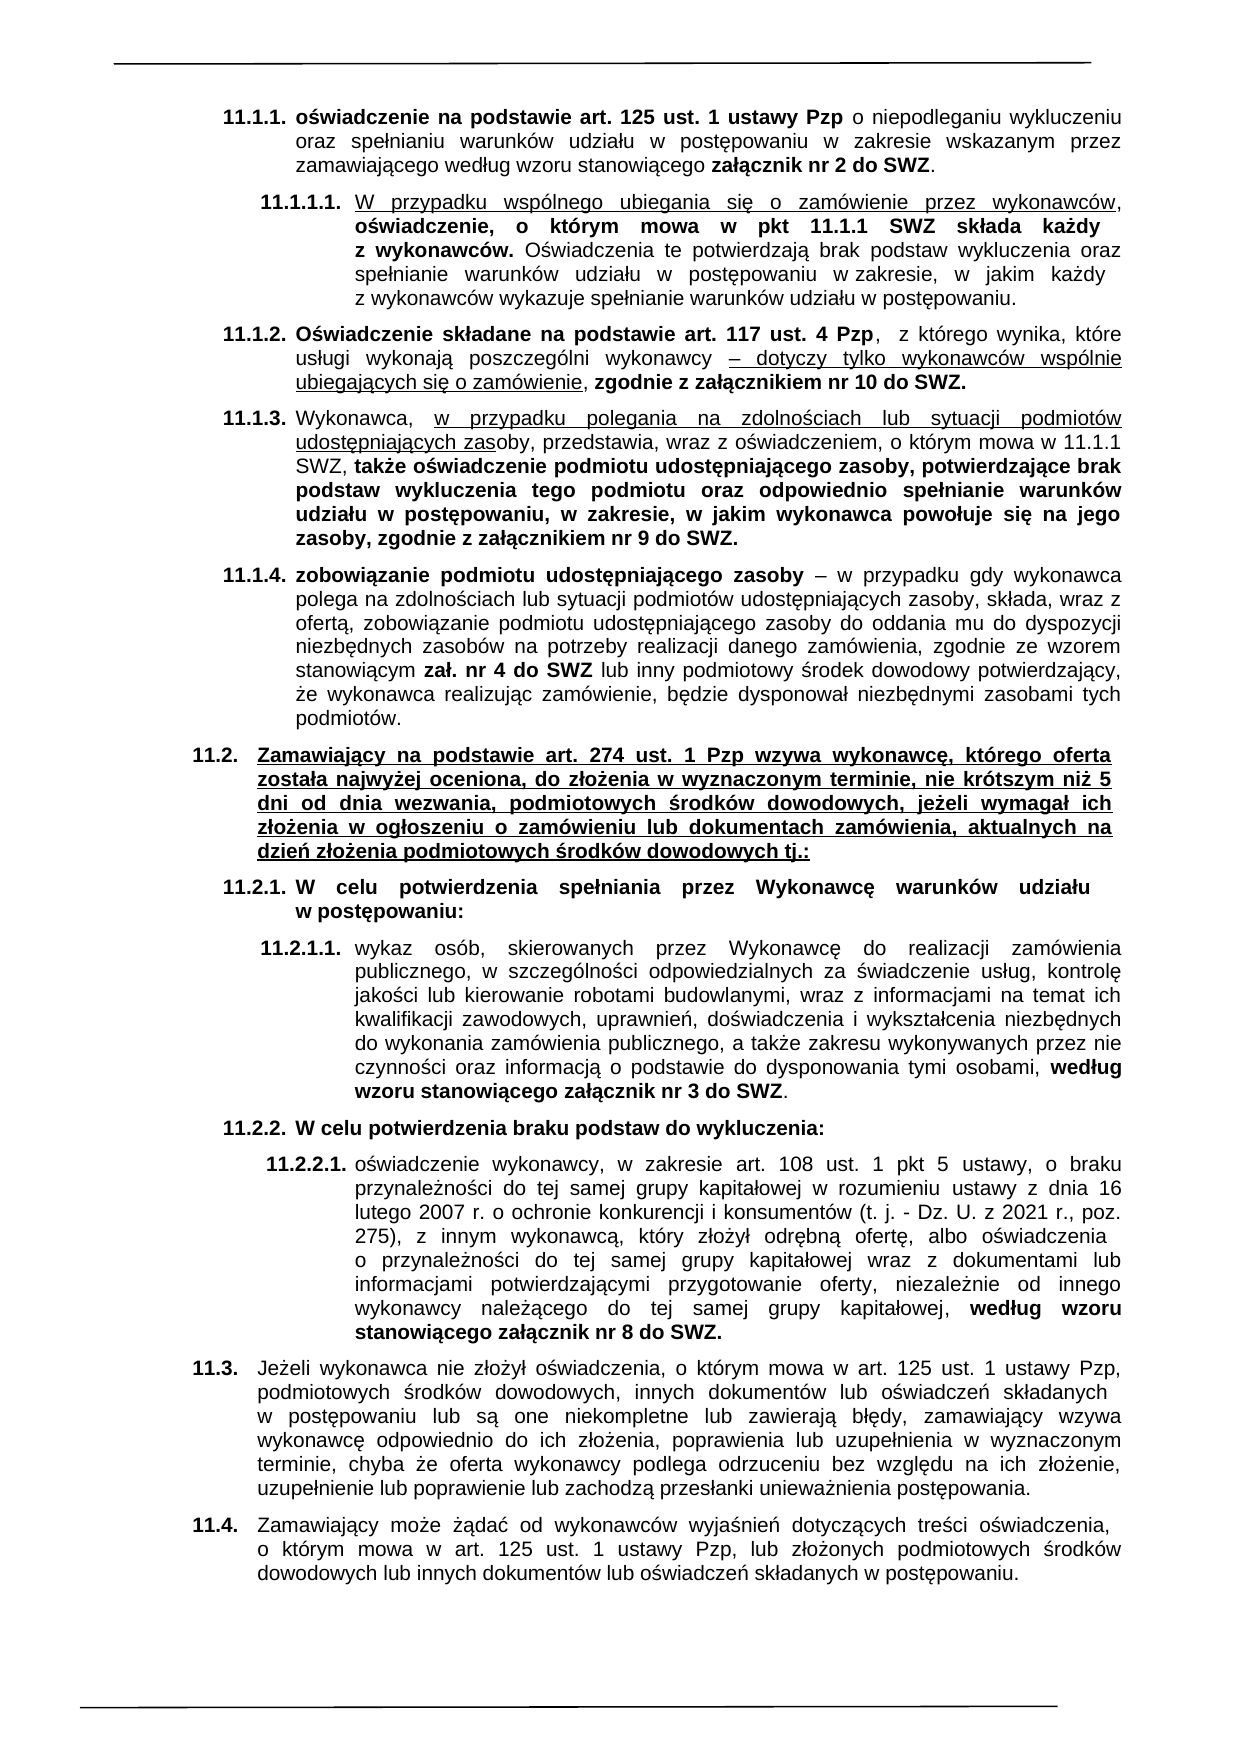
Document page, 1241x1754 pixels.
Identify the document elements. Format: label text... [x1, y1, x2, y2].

list Zamawiający może żądać od wykonawców wyjaśnień dotyczących treści oświadczenia, o którym mowa w art. 125 ust. 1 ustawy Pzp, lub złożonych podmiotowych środków dowodowych lub innych dokumentów lub oświadczeń składanych w postępowaniu. [192, 1512, 1122, 1584]
list Zamawiający na podstawie art. 274 ust. 1 Pzp wzywa wykonawcę, którego oferta została najwyżej oceniona, do złożenia w wyznaczonym terminie, nie krótszym niż 5 dni od dnia wezwania, podmiotowych środków dowodowych, jeżeli wymagał ich złożenia w ogłoszeniu o zamówieniu lub dokumentach zamówienia, aktualnych na dzień złożenia podmiotowych środków dowodowych tj.: [192, 743, 1113, 862]
list zobowiązanie podmiotu udostępniającego zasoby – w przypadku gdy wykonawca polega na zdolnościach lub sytuacji podmiotów udostępniających zasoby, składa, wraz z ofertą, zobowiązanie podmiotu udostępniającego zasoby do oddania mu do dyspozycji niezbędnych zasobów na potrzeby realizacji danego zamówienia, zgodnie ze wzorem stanowiącym zał. nr 4 do SWZ lub inny podmiotowy środek dowodowy potwierdzający, że wykonawca realizując zamówienie, będzie dysponował niezbędnymi zasobami tych podmiotów. [223, 562, 1122, 730]
list oświadczenie wykonawcy, w zakresie art. 108 ust. 1 pkt 5 ustawy, o braku przynależności do tej samej grupy kapitałowej w rozumieniu ustawy z dnia 16 lutego 2007 r. o ochronie konkurencji i konsumentów (t. j. - Dz. U. z 2021 r., poz. 275), z innym wykonawcą, który złożył odrębną ofertę, albo oświadczenia o przynależności do tej samej grupy kapitałowej wraz z dokumentami lub informacjami potwierdzającymi przygotowanie oferty, niezależnie od innego wykonawcy należącego do tej samej grupy kapitałowej, według wzoru stanowiącego załącznik nr 8 do SWZ. [266, 1152, 1122, 1344]
list W przypadku wspólnego ubiegania się o zamówienie przez wykonawców, oświadczenie, o którym mowa w pkt 11.1.1 SWZ składa każdy z wykonawców. Oświadczenia te potwierdzają brak podstaw wykluczenia oraz spełnianie warunków udziału w postępowaniu w zakresie, w jakim każdy z wykonawców wykazuje spełnianie warunków udziału w postępowaniu. [260, 189, 1122, 309]
list oświadczenie na podstawie art. 125 ust. 1 ustawy Pzp o niepodleganiu wykluczeniu oraz spełnianiu warunków udziału w postępowaniu w zakresie wskazanym przez zamawiającego według wzoru stanowiącego załącznik nr 2 do SWZ. [223, 105, 1122, 177]
list wykaz osób, skierowanych przez Wykonawcę do realizacji zamówienia publicznego, w szczególności odpowiedzialnych za świadczenie usług, kontrolę jakości lub kierowanie robotami budowlanymi, wraz z informacjami na temat ich kwalifikacji zawodowych, uprawnień, doświadczenia i wykształcenia niezbędnych do wykonania zamówienia publicznego, a także zakresu wykonywanych przez nie czynności oraz informacją o podstawie do dysponowania tymi osobami, według wzoru stanowiącego załącznik nr 3 do SWZ. [260, 935, 1122, 1103]
list Oświadczenie składane na podstawie art. 117 ust. 4 Pzp, z którego wynika, które usługi wykonają poszczególni wykonawcy – dotyczy tylko wykonawców wspólnie ubiegających się o zamówienie, zgodnie z załącznikiem nr 10 do SWZ. [223, 322, 1122, 394]
list W celu potwierdzenia braku podstaw do wykluczenia: [223, 1116, 1122, 1139]
list Wykonawca, w przypadku polegania na zdolnościach lub sytuacji podmiotów udostępniających zasoby, przedstawia, wraz z oświadczeniem, o którym mowa w 11.1.1 SWZ, także oświadczenie podmiotu udostępniającego zasoby, potwierdzające brak podstaw wykluczenia tego podmiotu oraz odpowiednio spełnianie warunków udziału w postępowaniu, w zakresie, w jakim wykonawca powołuje się na jego zasoby, zgodnie z załącznikiem nr 9 do SWZ. [223, 406, 1122, 550]
list W celu potwierdzenia spełniania przez Wykonawcę warunków udziału w postępowaniu: [223, 875, 1113, 923]
list Jeżeli wykonawca nie złożył oświadczenia, o którym mowa w art. 125 ust. 1 ustawy Pzp, podmiotowych środków dowodowych, innych dokumentów lub oświadczeń składanych w postępowaniu lub są one niekompletne lub zawierają błędy, zamawiający wzywa wykonawcę odpowiednio do ich złożenia, poprawienia lub uzupełnienia w wyznaczonym terminie, chyba że oferta wykonawcy podlega odrzuceniu bez względu na ich złożenie, uzupełnienie lub poprawienie lub zachodzą przesłanki unieważnienia postępowania. [192, 1356, 1122, 1500]
